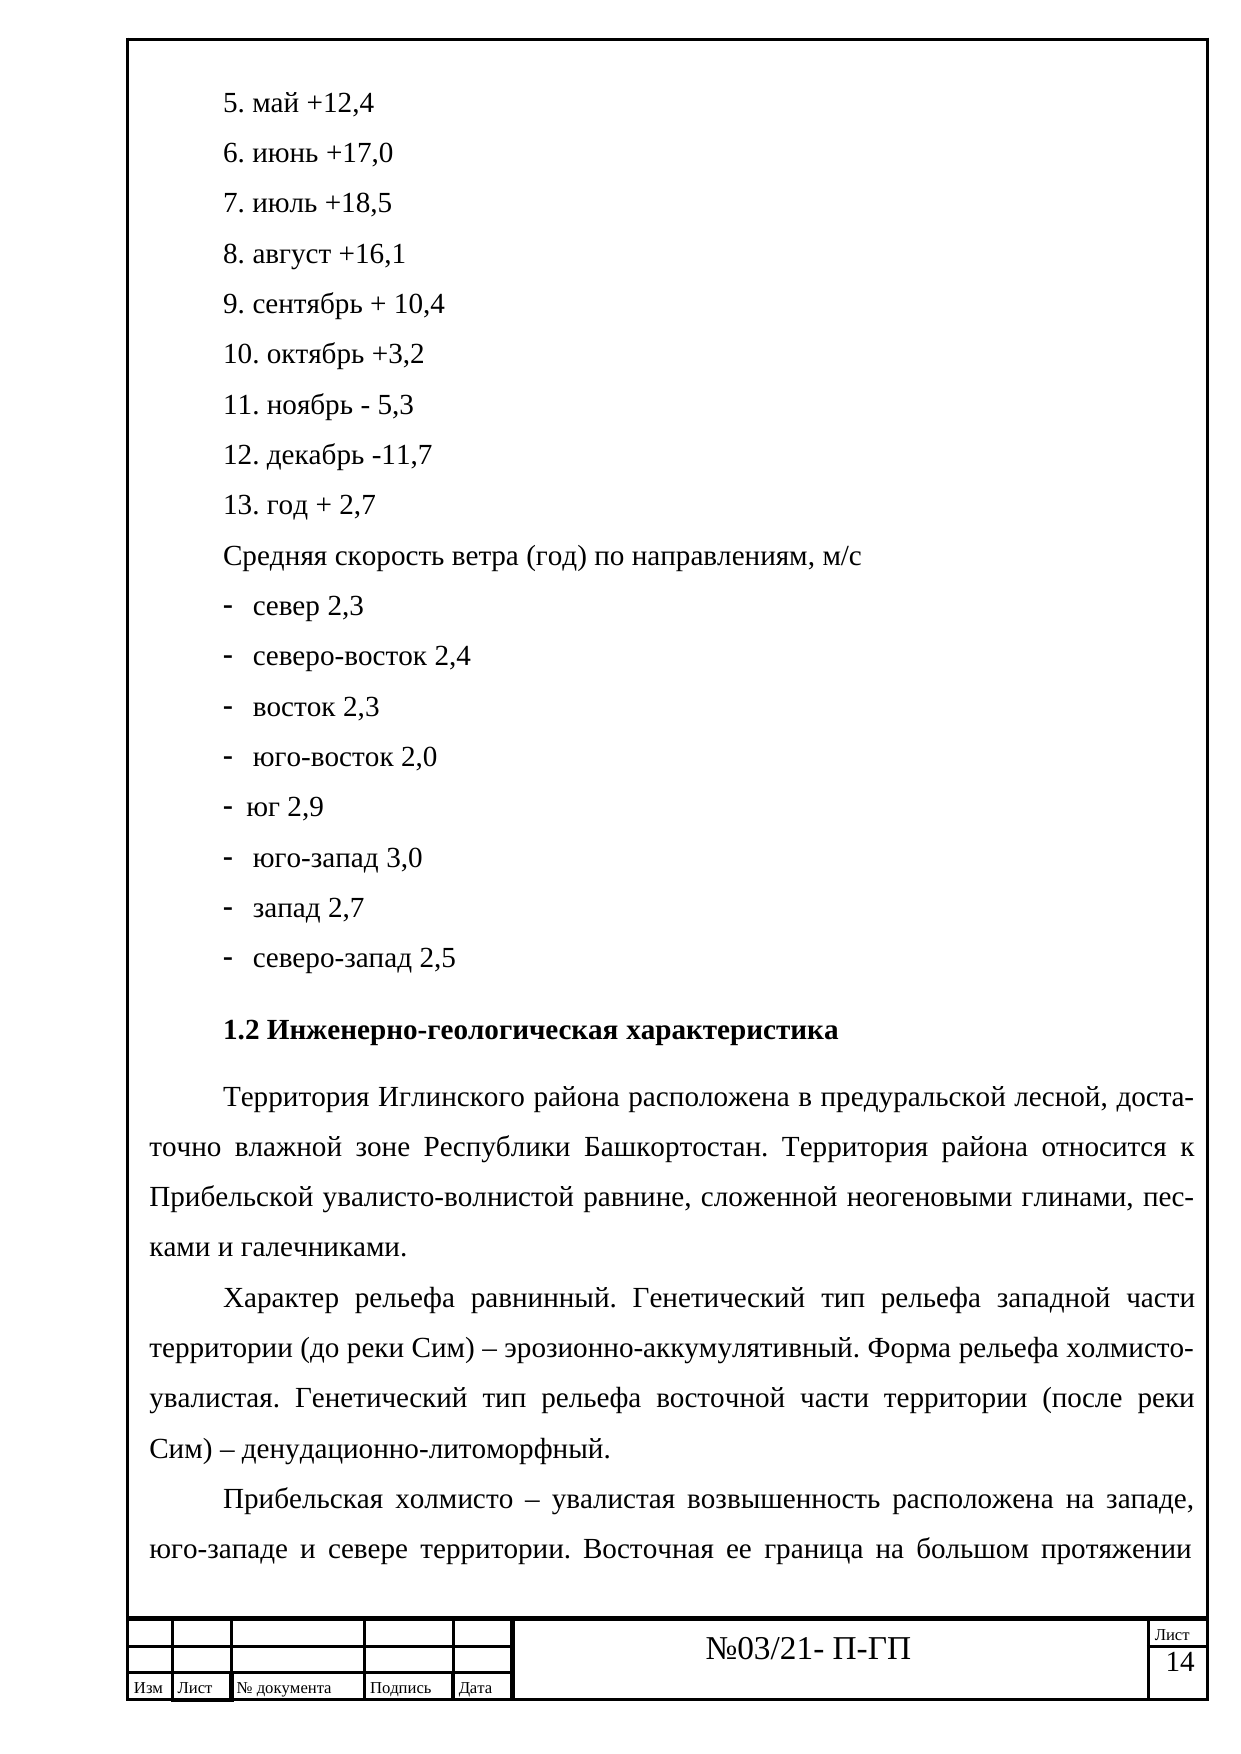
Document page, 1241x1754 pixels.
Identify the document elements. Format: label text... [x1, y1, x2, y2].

table_cell 14 [1150, 1648, 1206, 1697]
table_cell [455, 1648, 510, 1671]
table_cell Изм [129, 1674, 171, 1697]
table_cell [129, 1648, 171, 1671]
table_cell № документа [234, 1674, 363, 1697]
table_cell [174, 1648, 230, 1671]
table_cell Лист [1150, 1621, 1206, 1644]
table_cell Лист [174, 1674, 229, 1697]
table_cell [233, 1648, 363, 1671]
table_cell Дата [455, 1674, 510, 1697]
table_cell [455, 1621, 510, 1644]
table_cell Подпись [366, 1674, 451, 1697]
table_cell [233, 1621, 363, 1644]
table_cell [366, 1648, 452, 1671]
table_header 5. май +12,4 6. июнь +17,0 7. июль +18,5 август +16,1 сентябрь + 10,4 октябрь +3,2 ноябрь - 5,3 декабрь -11,7 13. год + 2,7 Средняя скорость ветра (год) по направлениям, м/с север 2,3 северо-восток 2,4 восток 2,3 юго-восток 2,0  юг 2,9 юго-запад 3,0 запад 2,7 северо-запад 2,5 1.2 Инженерно-геологическая характеристика Территория Иглинского района расположена в предуральской лесной, доста- точно влажной зоне Республики Башкортостан. Территория района относится к Прибельской увалисто-волнистой равнине, сложенной неогеновыми глинами, пес- ками и галечниками. Характер рельефа равнинный. Генетический тип рельефа западной части территории (до реки Сим) – эрозионно-аккумулятивный. Форма рельефа холмисто- увалистая. Генетический тип рельефа восточной части территории (после реки Сим) – денудационно-литоморфный. Прибельская холмисто – увалистая возвышенность расположена на западе, юго-западе и севере территории. Восточная ее граница на большом протяжении [129, 41, 1206, 1616]
table_cell [129, 1621, 171, 1644]
table_cell [366, 1621, 452, 1644]
table_cell [174, 1621, 230, 1644]
table_cell №03/21- П-ГП [515, 1621, 1147, 1697]
